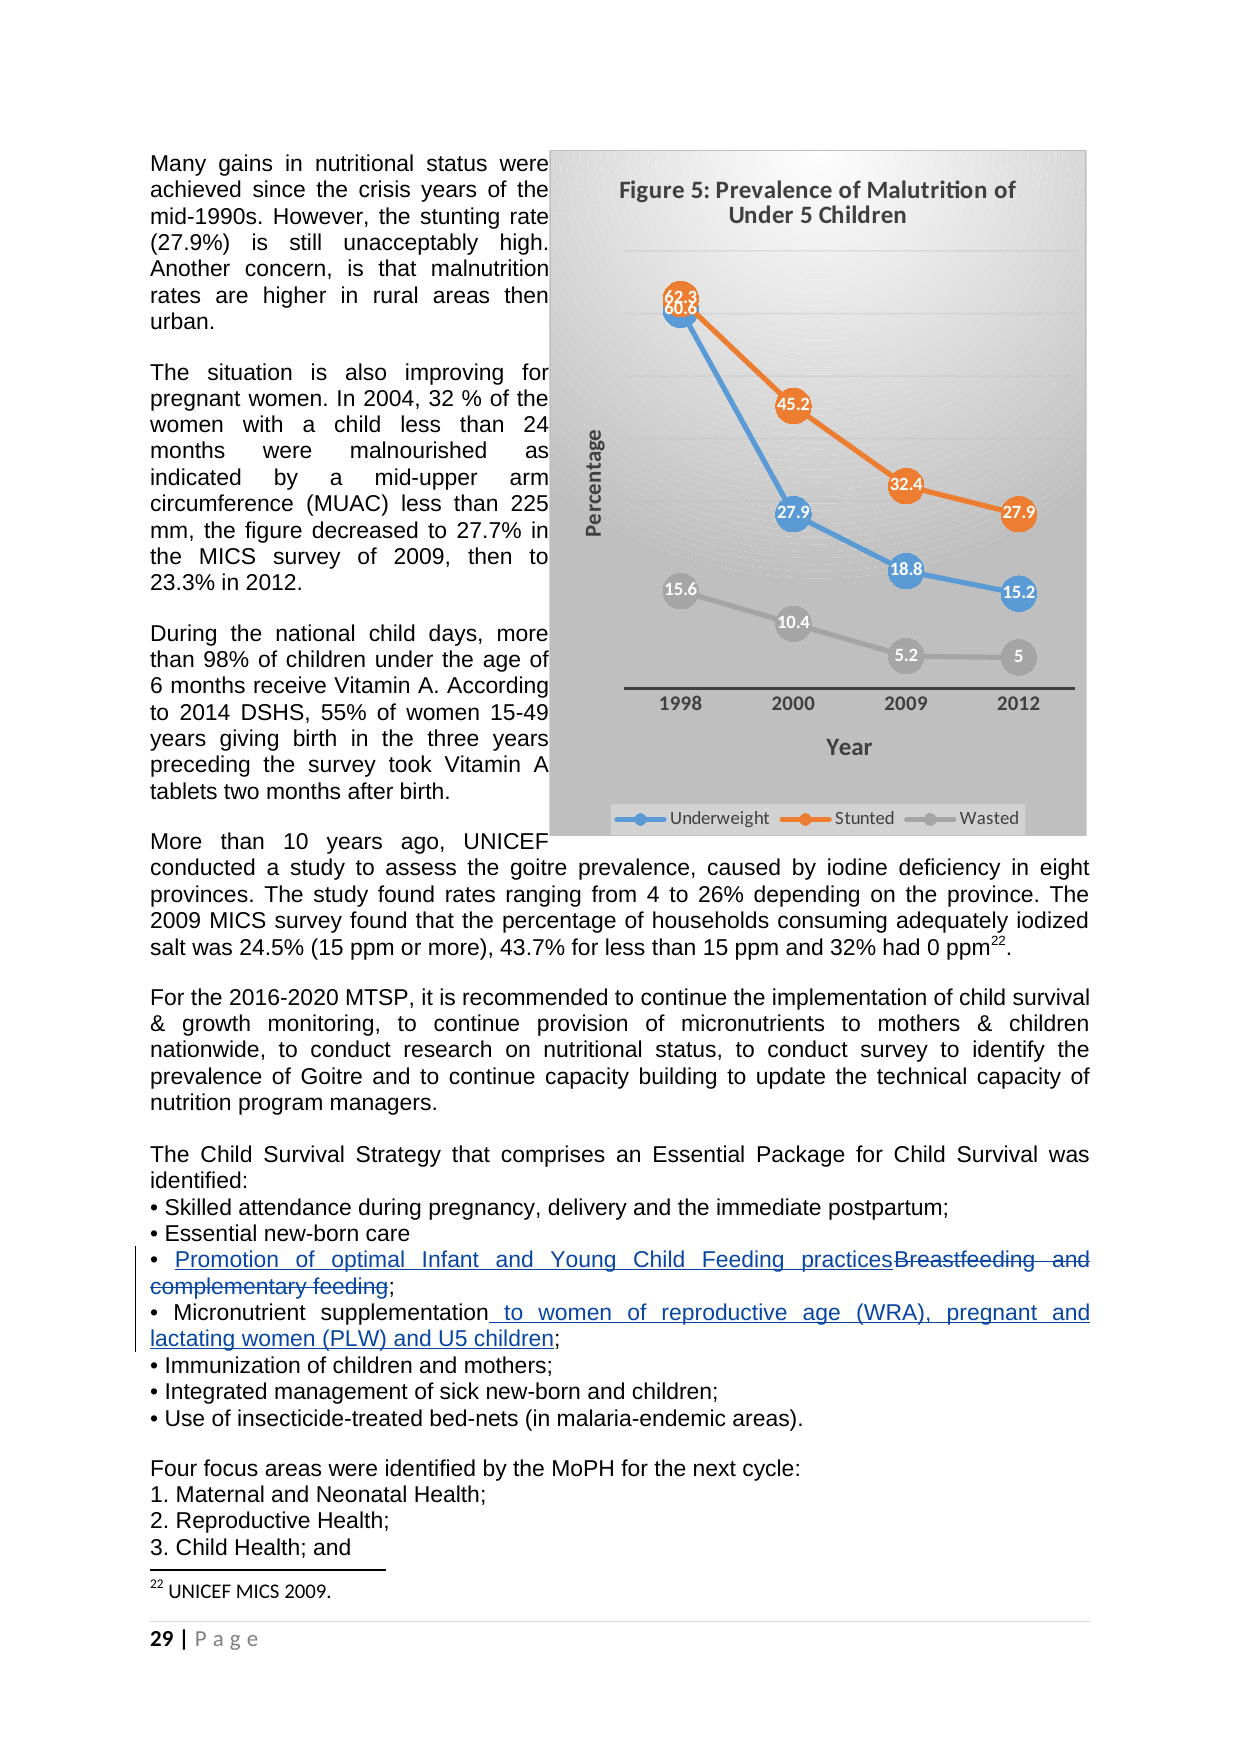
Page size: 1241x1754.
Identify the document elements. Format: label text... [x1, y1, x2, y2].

text The Child Survival Strategy that comprises an Essential Package for Child Survival was identified: [150, 1141, 1090, 1194]
text • Immunization of children and mothers; [150, 1352, 1090, 1378]
text • Skilled attendance during pregnancy, delivery and the immediate postpartum; [150, 1194, 1090, 1220]
text 1. Maternal and Neonatal Health; [150, 1481, 1090, 1507]
text • ; [150, 1246, 1090, 1299]
text • Micronutrient supplementation; [150, 1299, 1090, 1352]
text • Use of insecticide-treated bed-nets (in malaria-endemic areas). [150, 1404, 1090, 1431]
text • Essential new-born care [150, 1220, 1090, 1246]
text During the national child days, more than 98% of children under the age of 6 months receive Vitamin A. According to 2014 DSHS, 55% of women 15-49 years giving birth in the three years preceding the survey took Vitamin A tablets two months after birth. [150, 619, 549, 804]
text Many gains in nutritional status were achieved since the crisis years of the mid-1990s. However, the stunting rate (27.9%) is still unacceptably high. Another concern, is that malnutrition rates are higher in rural areas then urban. [150, 150, 549, 334]
text For the 2016-2020 MTSP, it is recommended to continue the implementation of child survival & growth monitoring, to continue provision of micronutrients to mothers & children nationwide, to conduct research on nutritional status, to conduct survey to identify the prevalence of Goitre and to continue capacity building to update the technical capacity of nutrition program managers. [150, 984, 1090, 1116]
text More than 10 years ago, UNICEF conducted a study to assess the goitre prevalence, caused by iodine deficiency in eight provinces. The study found rates ranging from 4 to 26% depending on the province. The 2009 MICS survey found that the percentage of households consuming adequately iodized salt was 24.5% (15 ppm or more), 43.7% for less than 15 ppm and 32% had 0 ppm. [150, 828, 1090, 960]
text 3. Child Health; and [150, 1534, 1090, 1560]
text 2. Reproductive Health; [150, 1507, 1090, 1534]
text The situation is also improving for pregnant women. In 2004, 32 % of the women with a child less than 24 months were malnourished as indicated by a mid-upper arm circumference (MUAC) less than 225 mm, the figure decreased to 27.7% in the MICS survey of 2009, then to 23.3% in 2012. [150, 358, 549, 596]
text • Integrated management of sick new-born and children; [150, 1378, 1090, 1404]
text Four focus areas were identified by the MoPH for the next cycle: [150, 1455, 1090, 1481]
